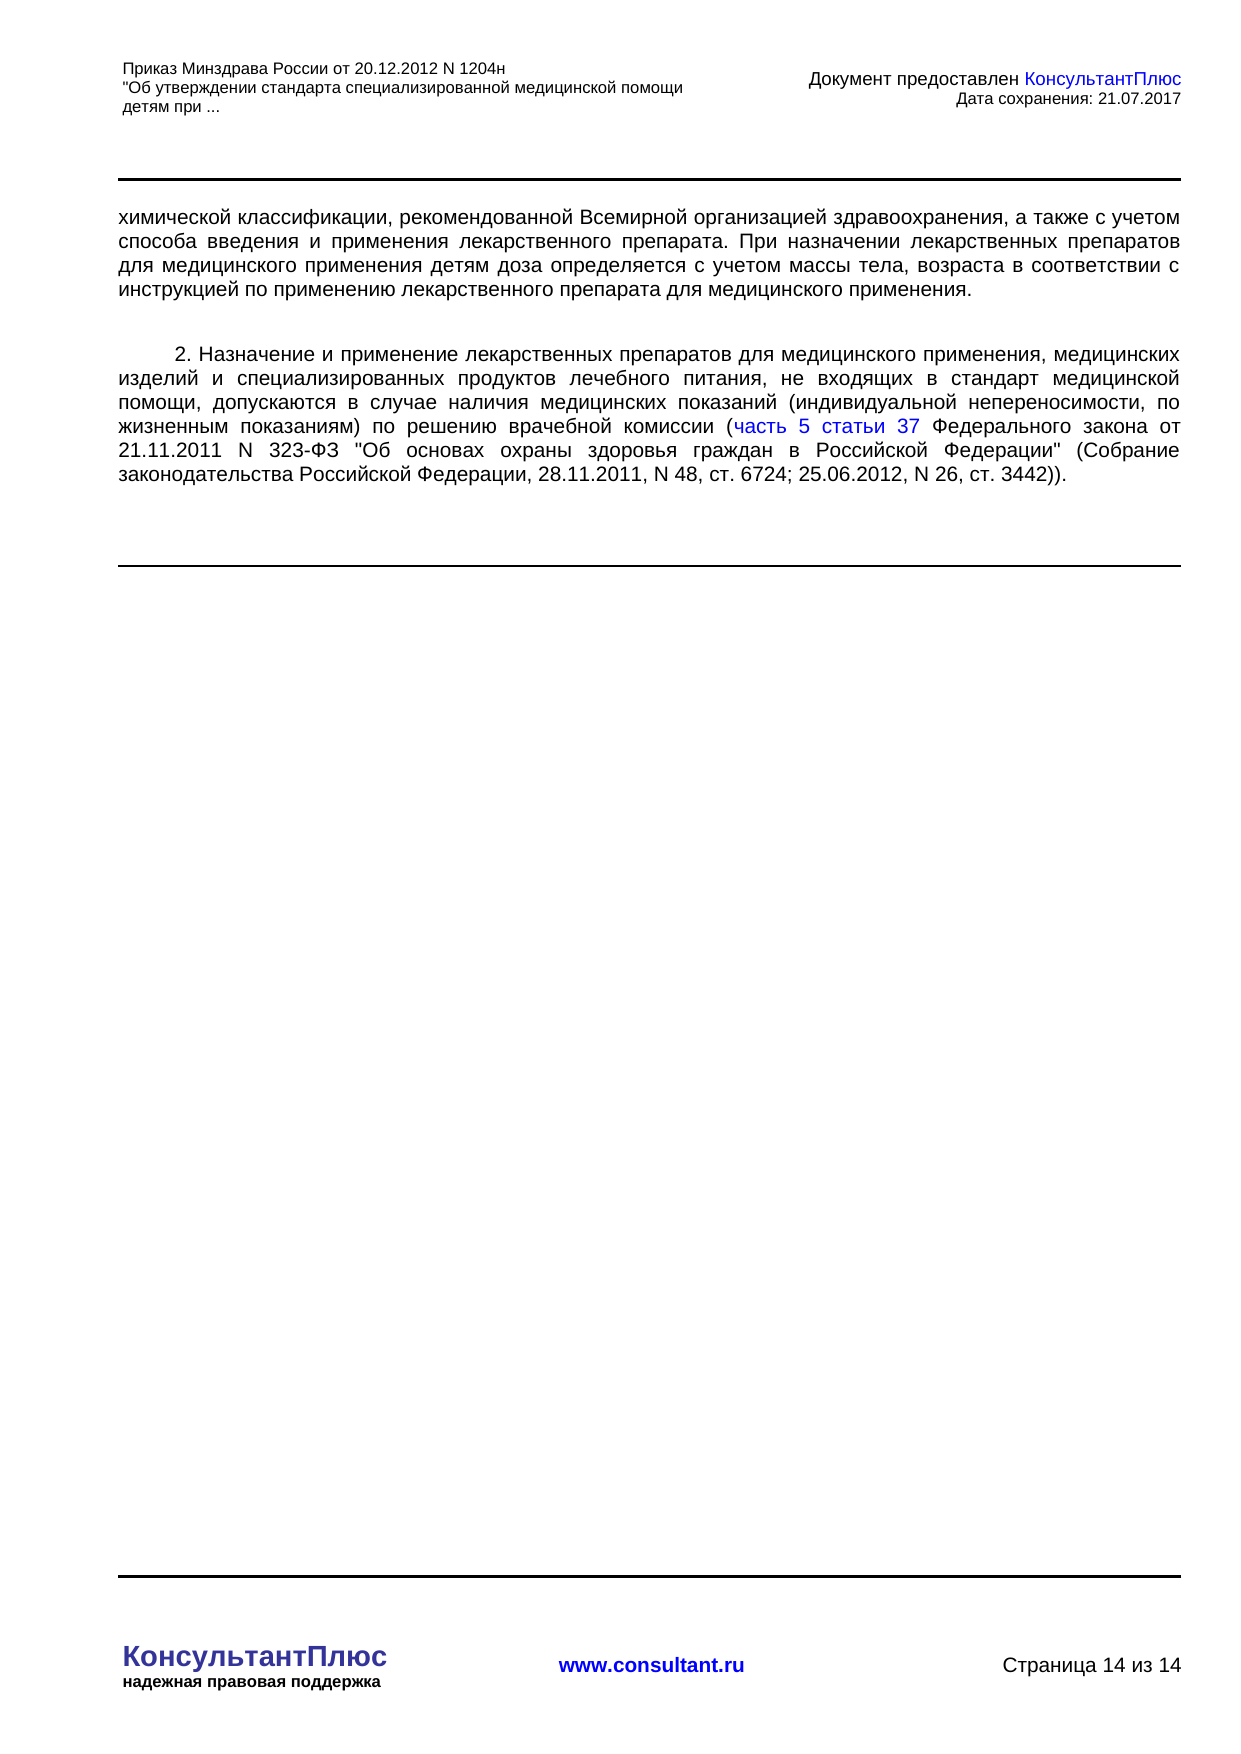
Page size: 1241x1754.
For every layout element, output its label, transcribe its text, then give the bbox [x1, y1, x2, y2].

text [118, 205, 1181, 301]
text 2. Назначение и применение лекарственных препаратов для медицинского применения, медицинских изделий и специализированных продуктов лечебного питания, не входящих в стандарт медицинской помощи, допускаются в случае наличия медицинских показаний (индивидуальной непереносимости, по жизненным показаниям) по решению врачебной комиссии (часть 5 статьи 37 Федерального закона от 21.11.2011 N 323-ФЗ "Об основах охраны здоровья граждан в Российской Федерации" (Собрание законодательства Российской Федерации, 28.11.2011, N 48, ст. 6724; 25.06.2012, N 26, ст. 3442)). [118, 342, 1181, 486]
